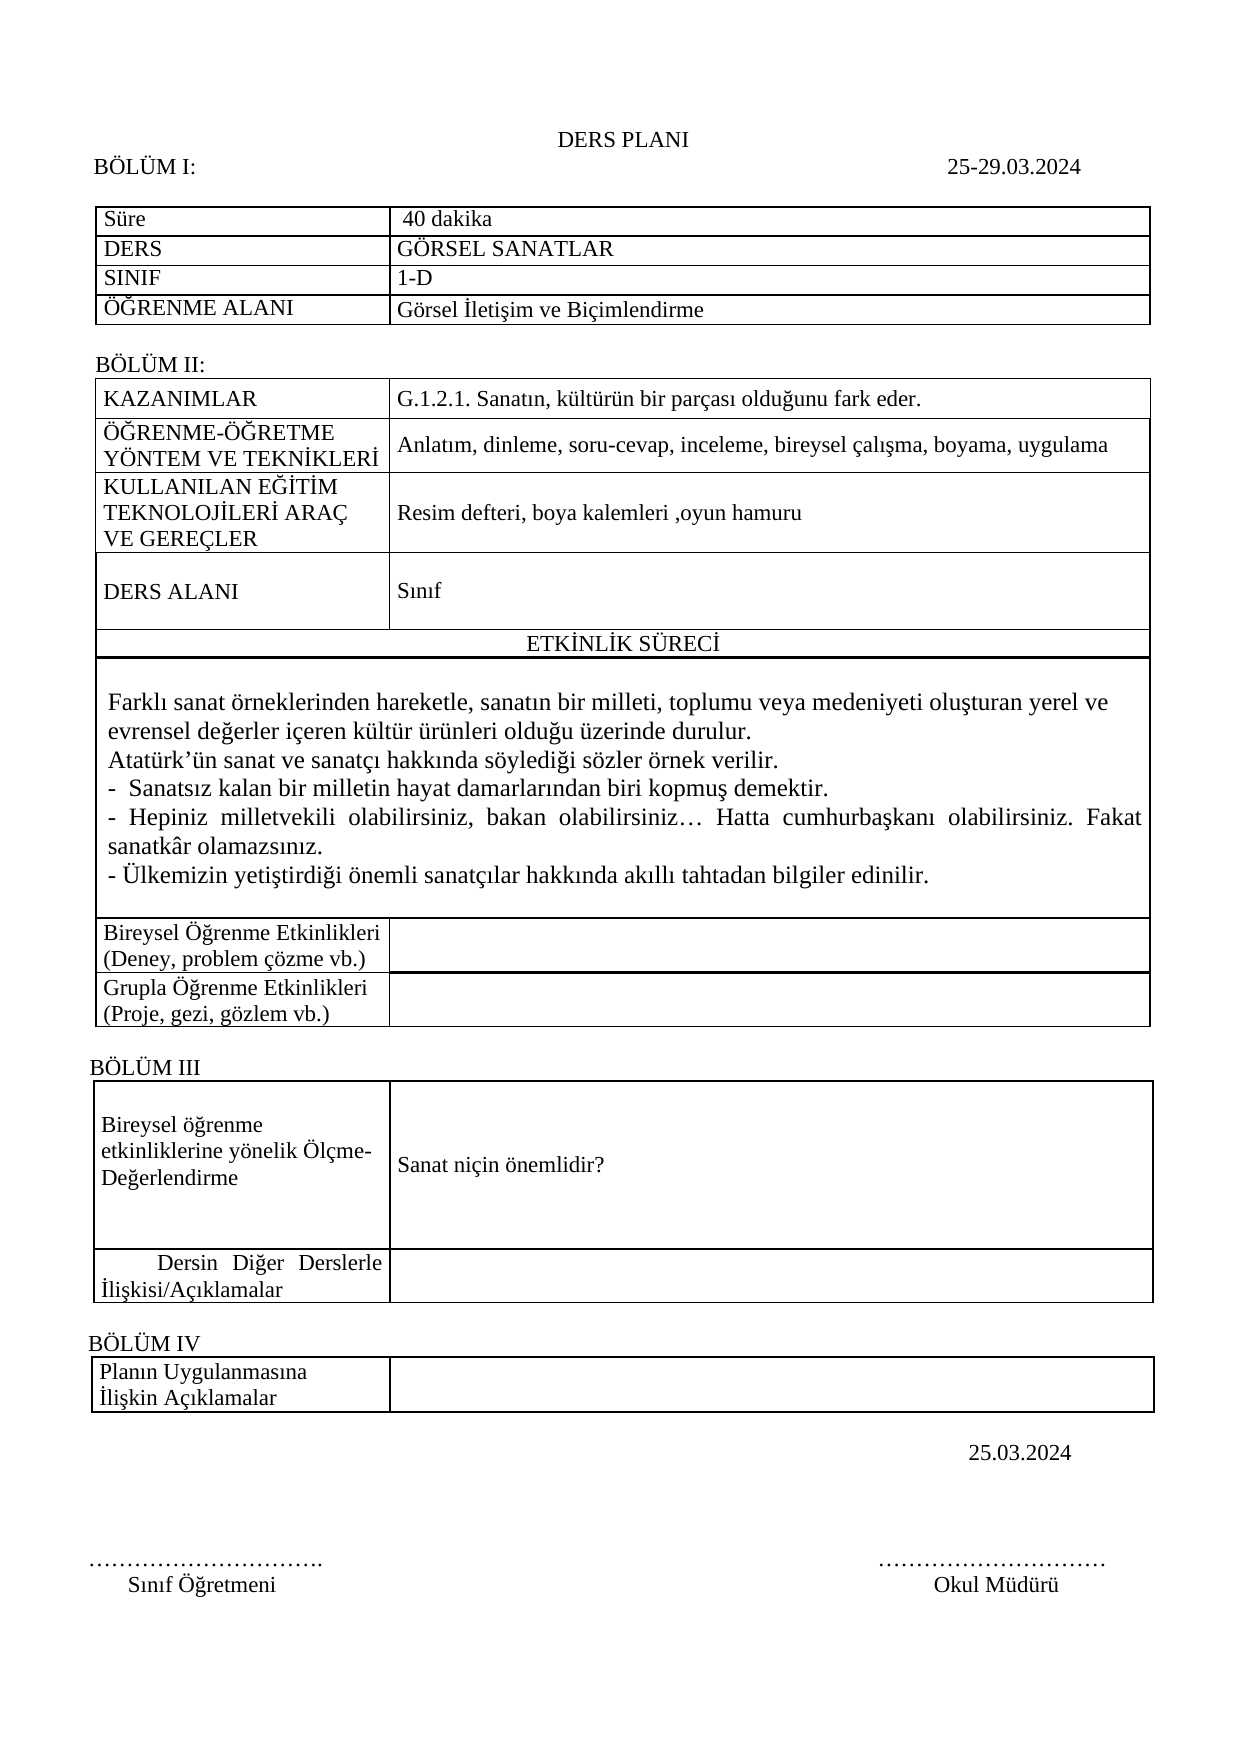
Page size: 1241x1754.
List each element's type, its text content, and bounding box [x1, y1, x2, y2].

table_header Süre [97, 208, 389, 235]
table_header Planın Uygulanmasına İlişkin Açıklamalar [93, 1358, 389, 1411]
table_cell 1-D [391, 266, 1149, 294]
table_cell DERS ALANI [97, 553, 389, 628]
text BÖLÜM I: 25-29.03.2024 [65, 153, 1181, 179]
table_header 40 dakika [391, 208, 1149, 235]
table_header KAZANIMLAR [96, 379, 389, 418]
table_cell Bireysel Öğrenme Etkinlikleri (Deney, problem çözme vb.) [97, 919, 389, 971]
table_cell Sınıf [390, 553, 1149, 628]
table_cell [391, 1250, 1152, 1302]
table_cell Resim defteri, boya kalemleri ,oyun hamuru [390, 473, 1149, 552]
text Sınıf Öğretmeni Okul Müdürü [65, 1571, 1181, 1597]
subtitle BÖLÜM III [65, 1054, 1181, 1080]
table_cell KULLANILAN EĞİTİM TEKNOLOJİLERİ ARAÇ VE GEREÇLER [96, 473, 389, 552]
text DERS PLANI [65, 127, 1181, 153]
table_header [391, 1358, 1153, 1411]
table_cell Anlatım, dinleme, soru-cevap, inceleme, bireysel çalışma, boyama, uygulama [390, 419, 1149, 472]
text 25.03.2024 [65, 1439, 1181, 1466]
table_cell [390, 919, 1149, 971]
table_cell DERS [97, 237, 389, 265]
table_cell Grupla Öğrenme Etkinlikleri (Proje, gezi, gözlem vb.) [97, 973, 389, 1026]
table_cell Görsel İletişim ve Biçimlendirme [391, 296, 1149, 324]
table_cell ÖĞRENME ALANI [97, 296, 389, 324]
table_cell Farklı sanat örneklerinden hareketle, sanatın bir milleti, toplumu veya medeniyeti oluşturan yerel ve evrensel değerler içeren kültür ürünleri olduğu üzerinde durulur. Atatürk’ün sanat ve sanatçı hakkında söylediği sözler örnek verilir. - Sanatsız kalan bir milletin hayat damarlarından biri kopmuş demektir. - Hepiniz milletvekili olabilirsiniz, bakan olabilirsiniz… Hatta cumhurbaşkanı olabilirsiniz. Fakat sanatkâr olamazsınız. - Ülkemizin yetiştirdiği önemli sanatçılar hakkında akıllı tahtadan bilgiler edinilir. [97, 659, 1149, 917]
table_header Sanat niçin önemlidir? [391, 1082, 1152, 1247]
table_header G.1.2.1. Sanatın, kültürün bir parçası olduğunu fark eder. [390, 379, 1150, 418]
table_cell ETKİNLİK SÜRECİ [97, 630, 1149, 656]
table_cell [390, 974, 1149, 1026]
table_cell GÖRSEL SANATLAR [391, 237, 1149, 265]
subtitle BÖLÜM IV [65, 1329, 1181, 1356]
table_header Bireysel öğrenme etkinliklerine yönelik Ölçme-Değerlendirme [95, 1082, 389, 1247]
text BÖLÜM II: [65, 351, 1181, 378]
table_cell ÖĞRENME-ÖĞRETME YÖNTEM VE TEKNİKLERİ [96, 419, 389, 472]
text …………………………. ………………………… [65, 1544, 1181, 1571]
table_cell SINIF [97, 266, 389, 294]
table_cell Dersin Diğer Derslerle İlişkisi/Açıklamalar [95, 1250, 389, 1302]
